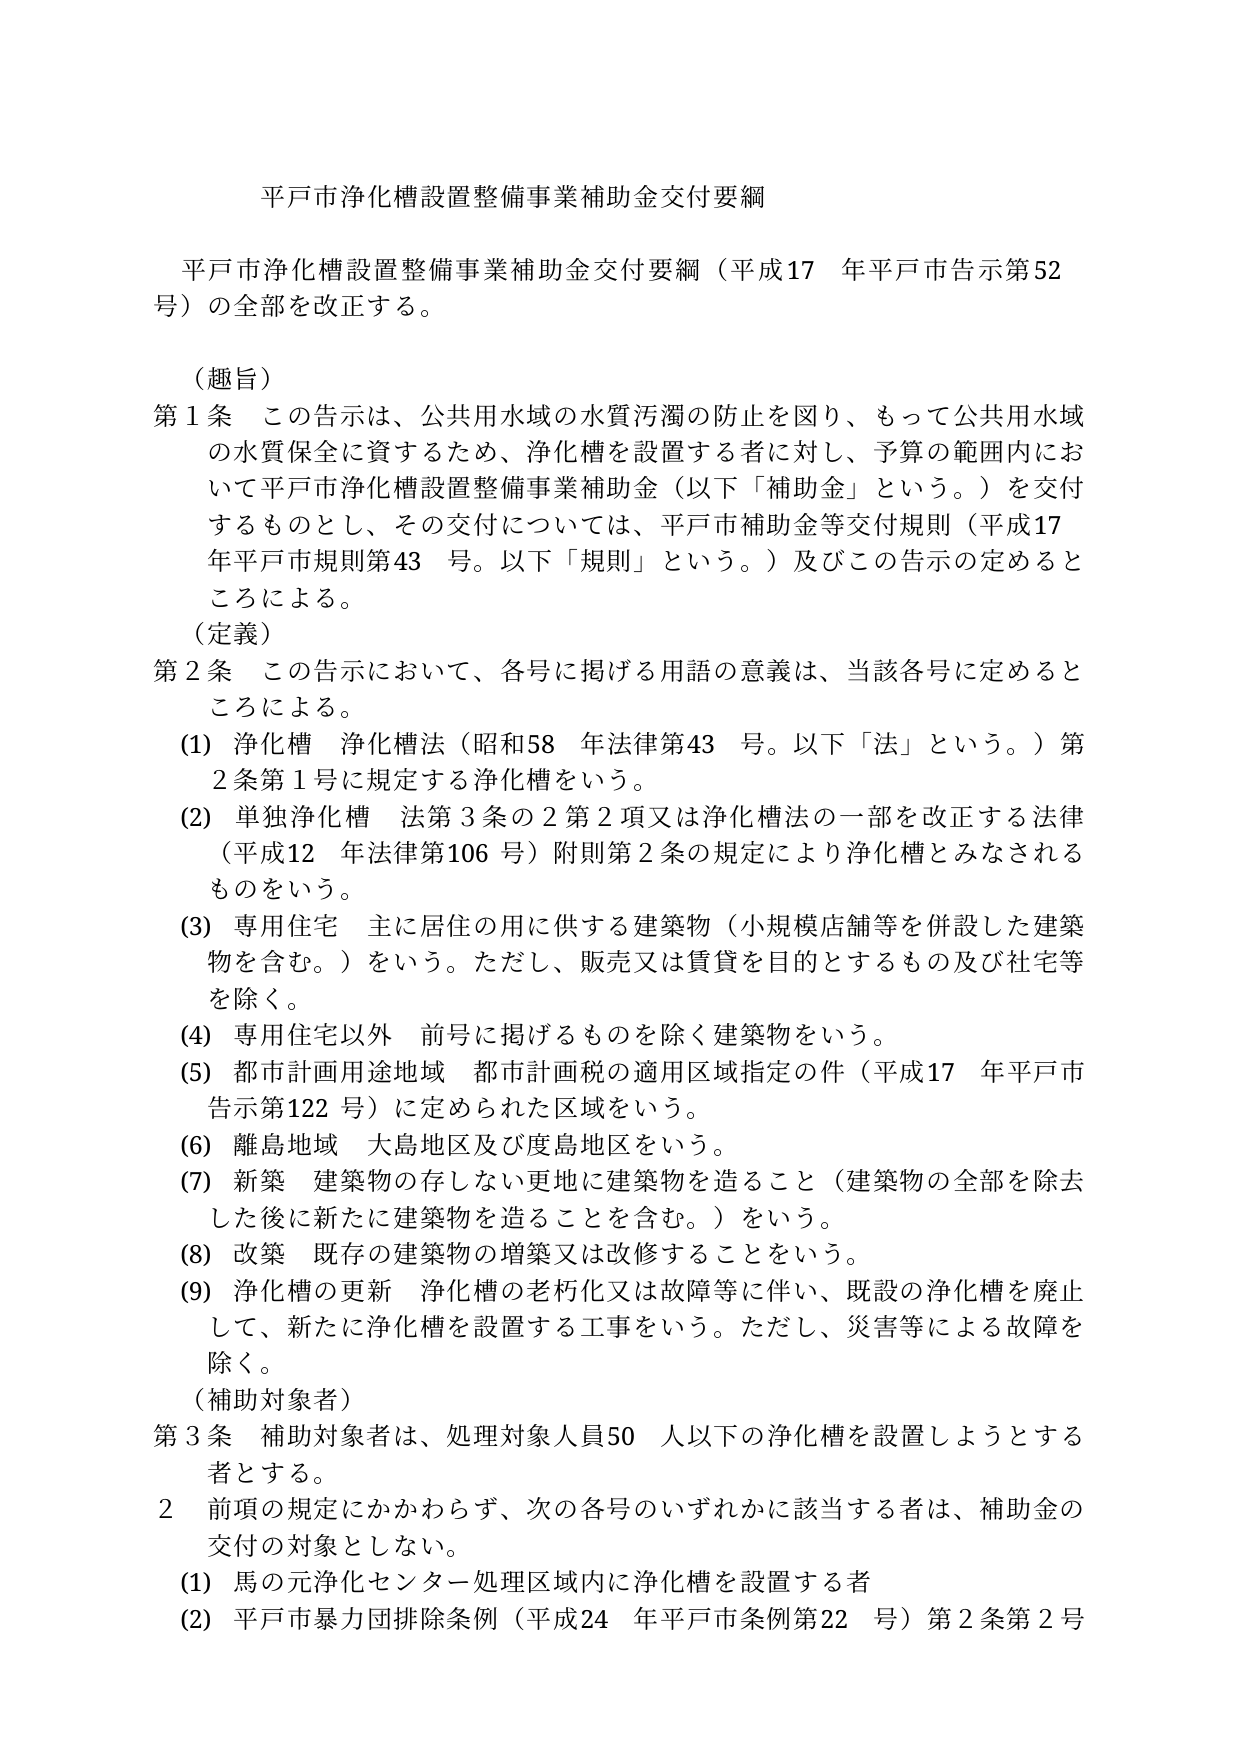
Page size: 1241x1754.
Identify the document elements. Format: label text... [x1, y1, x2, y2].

text (4) 専用住宅以外 前号に掲げるものを除く建築物をいう。 [177, 1016, 1087, 1052]
text (8) 改築 既存の建築物の増築又は改修することをいう。 [177, 1234, 1087, 1271]
text 第３条 補助対象者は、処理対象人員50人以下の浄化槽を設置しようとする者とする。 [153, 1417, 1087, 1490]
text 平戸市浄化槽設置整備事業補助金交付要綱 [153, 177, 1087, 214]
text 第２条 この告示において、各号に掲げる用語の意義は、当該各号に定めるところによる。 [153, 651, 1087, 724]
text (1) 馬の元浄化センター処理区域内に浄化槽を設置する者 [153, 1563, 1087, 1599]
text （趣旨） [153, 359, 1087, 396]
text (7) 新築 建築物の存しない更地に建築物を造ること（建築物の全部を除去した後に新たに建築物を造ることを含む。）をいう。 [177, 1162, 1087, 1234]
text (5) 都市計画用途地域 都市計画税の適用区域指定の件（平成17年平戸市告示第122号）に定められた区域をいう。 [177, 1052, 1087, 1125]
text 平戸市浄化槽設置整備事業補助金交付要綱（平成17年平戸市告示第52号）の全部を改正する。 [153, 250, 1087, 323]
text (6) 離島地域 大島地区及び度島地区をいう。 [177, 1125, 1087, 1162]
text （補助対象者） [177, 1380, 1087, 1417]
text (3) 専用住宅 主に居住の用に供する建築物（小規模店舗等を併設した建築物を含む。）をいう。ただし、販売又は賃貸を目的とするもの及び社宅等を除く。 [177, 906, 1087, 1016]
text （定義） [153, 615, 1087, 651]
text (1) 浄化槽 浄化槽法（昭和58年法律第43号。以下「法」という。）第２条第１号に規定する浄化槽をいう。 [177, 724, 1087, 797]
text (2) 単独浄化槽 法第３条の２第２項又は浄化槽法の一部を改正する法律（平成12年法律第106号）附則第２条の規定により浄化槽とみなされるものをいう。 [177, 797, 1087, 906]
text 第１条 この告示は、公共用水域の水質汚濁の防止を図り、もって公共用水域の水質保全に資するため、浄化槽を設置する者に対し、予算の範囲内において平戸市浄化槽設置整備事業補助金（以下「補助金」という。）を交付するものとし、その交付については、平戸市補助金等交付規則（平成17年平戸市規則第43号。以下「規則」という。）及びこの告示の定めるところによる。 [153, 396, 1087, 615]
text ２ 前項の規定にかかわらず、次の各号のいずれかに該当する者は、補助金の交付の対象としない。 [153, 1490, 1087, 1563]
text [177, 1599, 1087, 1636]
text (9) 浄化槽の更新 浄化槽の老朽化又は故障等に伴い、既設の浄化槽を廃止して、新たに浄化槽を設置する工事をいう。ただし、災害等による故障を除く。 [177, 1271, 1087, 1380]
